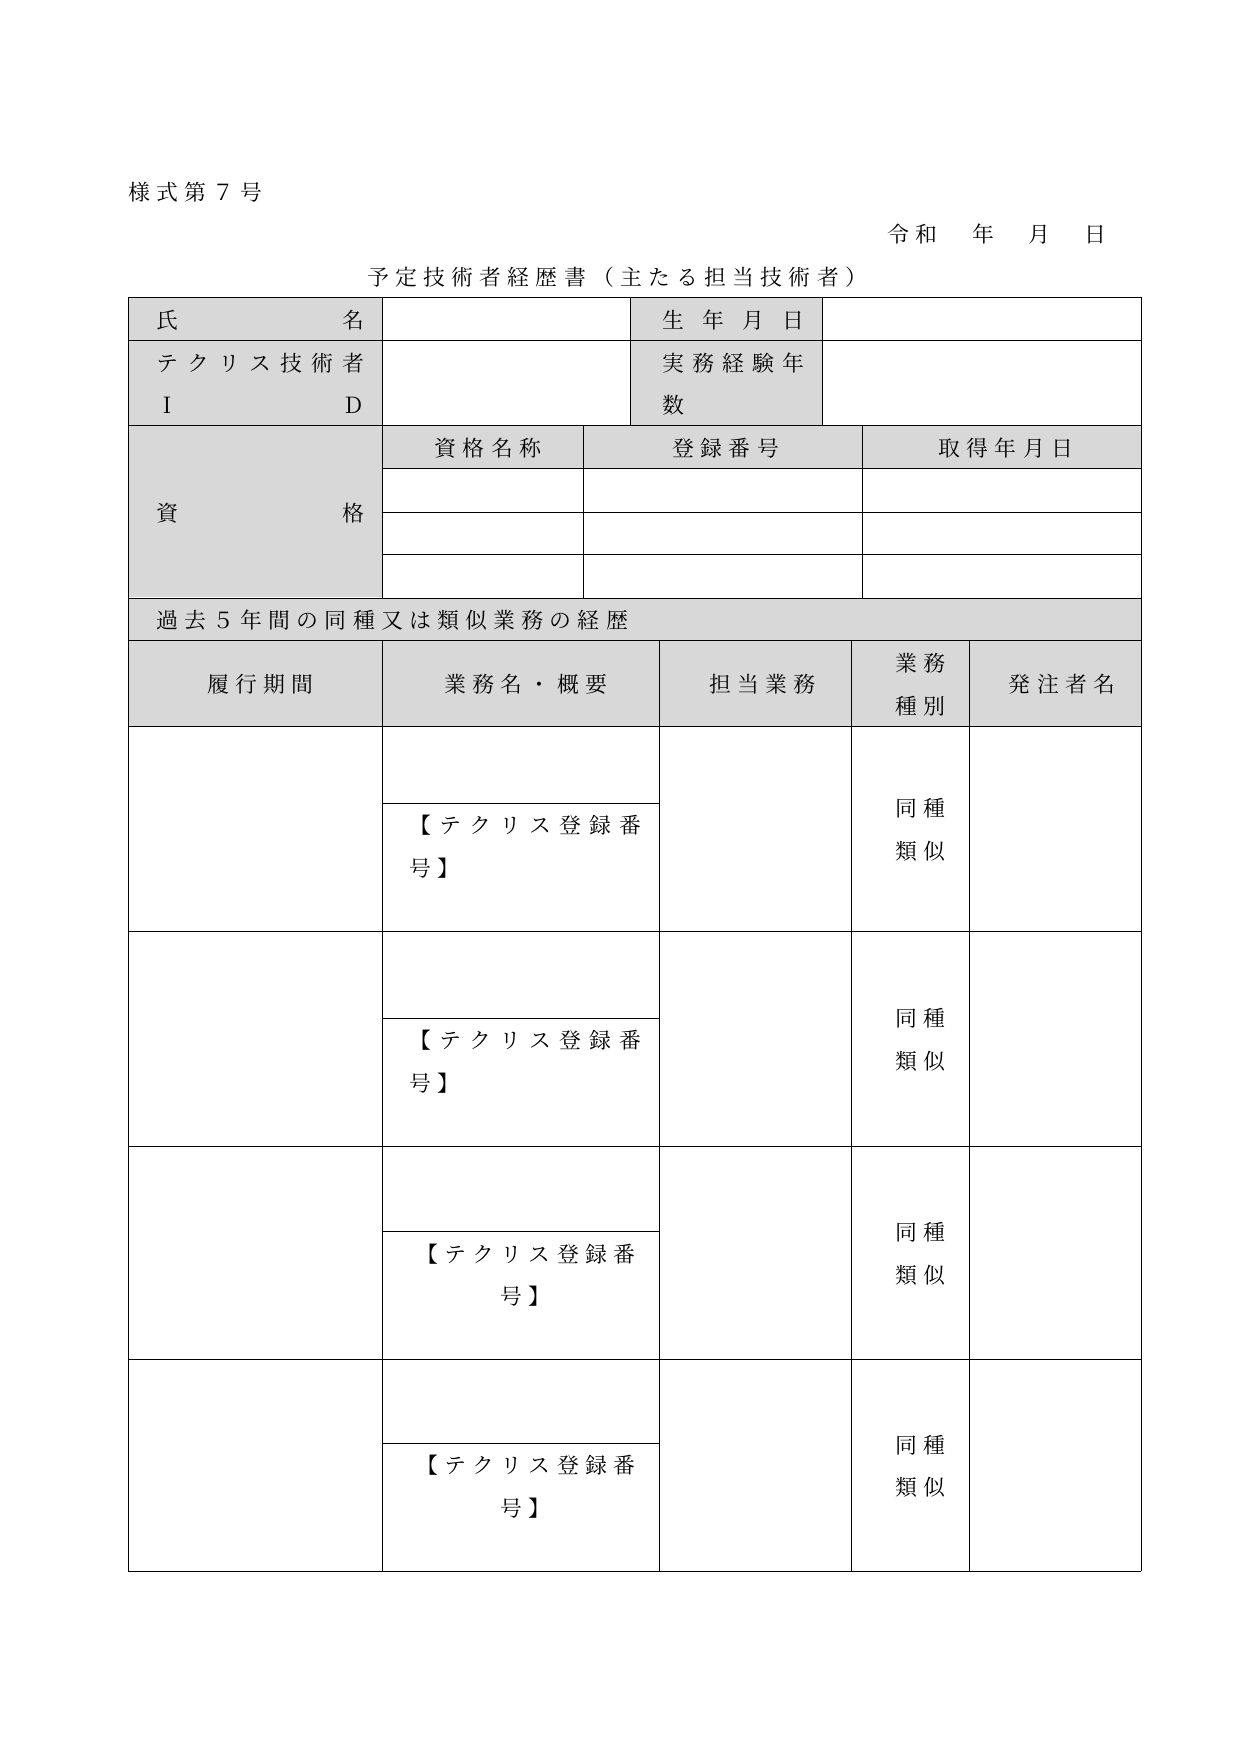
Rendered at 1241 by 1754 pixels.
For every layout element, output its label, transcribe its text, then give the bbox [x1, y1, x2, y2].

table_cell 【テクリス登録番号】 [383, 804, 659, 931]
table_cell テクリス技術者ＩＤ [129, 341, 382, 425]
table_cell [383, 727, 659, 803]
table_cell [863, 555, 1141, 597]
table_cell 登録番号 [584, 426, 862, 468]
table_cell [660, 1360, 851, 1571]
table_cell 【テクリス登録番号】 [383, 1444, 659, 1571]
table_cell [383, 1147, 659, 1231]
table_cell [383, 469, 583, 511]
table_cell [970, 932, 1141, 1146]
table_cell 過去５年間の同種又は類似業務の経歴 [129, 599, 1141, 640]
table_cell [383, 1360, 659, 1443]
text 予定技術者経歴書（主たる担当技術者） [128, 254, 1112, 297]
table_cell [129, 932, 382, 1146]
table_header 生年月日 [631, 298, 822, 340]
table_cell 実務経験年数 [631, 341, 822, 425]
table_cell 業務 種別 [852, 641, 969, 726]
table_header [823, 298, 1141, 340]
table_cell [383, 555, 583, 597]
table_cell 担当業務 [660, 641, 851, 726]
table_cell [383, 341, 630, 425]
table_cell 資格名称 [383, 426, 583, 468]
table_cell [970, 1147, 1141, 1359]
table_cell 資格 [129, 426, 382, 597]
table_cell 発注者名 [970, 641, 1141, 726]
text 令和 年 月 日 [128, 212, 1112, 254]
table_cell 【テクリス登録番号】 [383, 1232, 659, 1359]
table_cell 業務名・概要 [383, 641, 659, 726]
table_cell [383, 932, 659, 1018]
table_cell 【テクリス登録番号】 [383, 1019, 659, 1146]
table_cell [823, 341, 1141, 425]
table_cell 履行期間 [129, 641, 382, 726]
table_cell [584, 513, 862, 554]
table_cell [584, 555, 862, 597]
table_cell 同種 類似 [852, 1147, 969, 1359]
table_cell [660, 1147, 851, 1359]
table_cell 同種 類似 [852, 932, 969, 1146]
table_cell 同種 類似 [852, 727, 969, 931]
table_cell [129, 1147, 382, 1359]
table_cell [660, 727, 851, 931]
table_cell [970, 1360, 1141, 1571]
table_cell [863, 469, 1141, 511]
table_cell 取得年月日 [863, 426, 1141, 468]
table_cell [129, 1360, 382, 1571]
table_header [383, 298, 630, 340]
table_cell 同種 類似 [852, 1360, 969, 1571]
table_cell [660, 932, 851, 1146]
table_header 氏名 [129, 298, 382, 340]
table_cell [584, 469, 862, 511]
text 様式第７号 [128, 169, 1112, 212]
table_cell [383, 513, 583, 554]
table_cell [129, 727, 382, 931]
table_cell [970, 727, 1141, 931]
table_cell [863, 513, 1141, 554]
